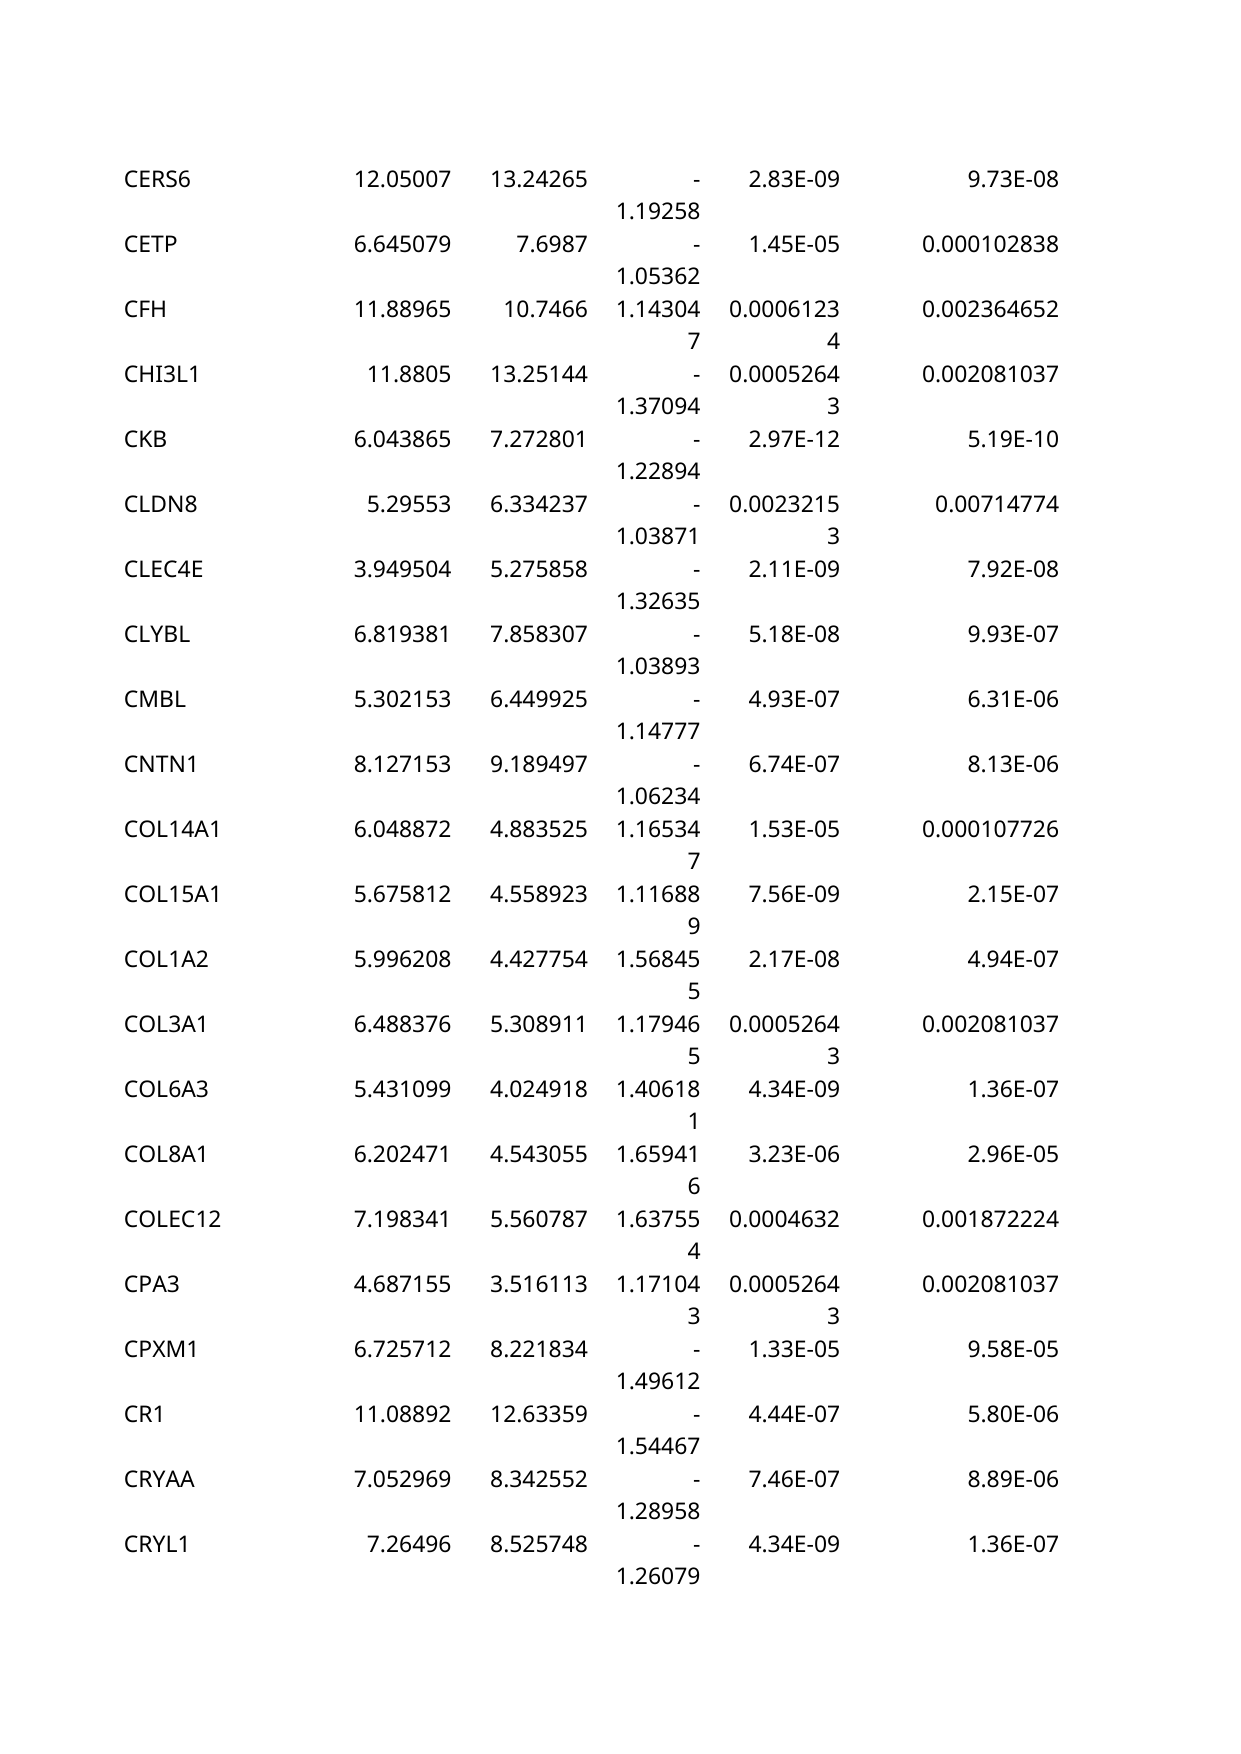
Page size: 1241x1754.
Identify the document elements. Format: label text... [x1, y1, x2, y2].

table_cell 6.449925 [463, 682, 599, 747]
table_cell 5.29553 [286, 487, 463, 552]
table_cell -1.19258 [599, 162, 711, 227]
table_cell 1.143047 [599, 292, 711, 357]
table_cell 5.308911 [463, 1007, 599, 1072]
table_cell CPXM1 [113, 1332, 286, 1397]
table_cell 0.00061234 [711, 292, 851, 357]
table_cell 10.7466 [463, 292, 599, 357]
table_cell 1.45E-05 [711, 227, 851, 292]
table_cell CHI3L1 [113, 357, 286, 422]
table_cell 7.858307 [463, 617, 599, 682]
table_cell 2.17E-08 [711, 942, 851, 1007]
table_cell 5.275858 [463, 552, 599, 617]
table_cell 1.165347 [599, 812, 711, 877]
table_cell 5.675812 [286, 877, 463, 942]
table_cell 11.88965 [286, 292, 463, 357]
table_cell CLEC4E [113, 552, 286, 617]
table_cell 2.96E-05 [851, 1137, 1070, 1202]
table_cell 0.0004632 [711, 1202, 851, 1267]
table_cell 5.19E-10 [851, 422, 1070, 487]
table_cell 6.74E-07 [711, 747, 851, 812]
table_cell -1.49612 [599, 1332, 711, 1397]
table_cell 1.116889 [599, 877, 711, 942]
table_cell CERS6 [113, 162, 286, 227]
table_cell COL8A1 [113, 1137, 286, 1202]
table_cell -1.14777 [599, 682, 711, 747]
table_cell 9.58E-05 [851, 1332, 1070, 1397]
table_cell COL15A1 [113, 877, 286, 942]
table_cell -1.22894 [599, 422, 711, 487]
table_cell 1.179465 [599, 1007, 711, 1072]
table_cell 8.127153 [286, 747, 463, 812]
table_cell 4.44E-07 [711, 1397, 851, 1462]
table_cell 1.171043 [599, 1267, 711, 1332]
table_cell 5.18E-08 [711, 617, 851, 682]
table_cell 12.63359 [463, 1397, 599, 1462]
table_cell -1.03893 [599, 617, 711, 682]
table_cell 4.427754 [463, 942, 599, 1007]
table_cell 4.94E-07 [851, 942, 1070, 1007]
table_cell 5.996208 [286, 942, 463, 1007]
table_cell 9.93E-07 [851, 617, 1070, 682]
table_cell 7.272801 [463, 422, 599, 487]
table_cell 0.00052643 [711, 1007, 851, 1072]
table_cell 2.83E-09 [711, 162, 851, 227]
table_cell 0.000102838 [851, 227, 1070, 292]
table_cell 4.558923 [463, 877, 599, 942]
table_cell 1.53E-05 [711, 812, 851, 877]
table_cell 8.525748 [463, 1527, 599, 1592]
table_cell CFH [113, 292, 286, 357]
table_cell -1.37094 [599, 357, 711, 422]
table_cell 3.23E-06 [711, 1137, 851, 1202]
table_cell 0.001872224 [851, 1202, 1070, 1267]
table_cell CKB [113, 422, 286, 487]
table_cell 5.560787 [463, 1202, 599, 1267]
table_cell 6.043865 [286, 422, 463, 487]
table_cell 4.34E-09 [711, 1527, 851, 1592]
table_cell 0.002081037 [851, 1007, 1070, 1072]
table_cell COLEC12 [113, 1202, 286, 1267]
table_cell COL6A3 [113, 1072, 286, 1137]
table_cell CPA3 [113, 1267, 286, 1332]
table_cell 12.05007 [286, 162, 463, 227]
table_cell 7.26496 [286, 1527, 463, 1592]
table_cell CLDN8 [113, 487, 286, 552]
table_cell CRYL1 [113, 1527, 286, 1592]
table_cell 0.00052643 [711, 1267, 851, 1332]
table_cell 6.048872 [286, 812, 463, 877]
table_cell 11.08892 [286, 1397, 463, 1462]
table_cell 8.13E-06 [851, 747, 1070, 812]
table_cell -1.05362 [599, 227, 711, 292]
table_cell 13.24265 [463, 162, 599, 227]
table_cell 3.949504 [286, 552, 463, 617]
table_cell 8.221834 [463, 1332, 599, 1397]
table_cell 6.202471 [286, 1137, 463, 1202]
table_cell 4.883525 [463, 812, 599, 877]
table_cell 6.334237 [463, 487, 599, 552]
table_cell 11.8805 [286, 357, 463, 422]
table_cell 8.89E-06 [851, 1462, 1070, 1527]
table_cell 2.97E-12 [711, 422, 851, 487]
table_cell 4.687155 [286, 1267, 463, 1332]
table_cell 0.00052643 [711, 357, 851, 422]
table_cell 7.198341 [286, 1202, 463, 1267]
table_cell -1.26079 [599, 1527, 711, 1592]
table_cell 5.431099 [286, 1072, 463, 1137]
table_cell 0.00232153 [711, 487, 851, 552]
table_cell 2.15E-07 [851, 877, 1070, 942]
table_cell 6.488376 [286, 1007, 463, 1072]
table_cell 9.73E-08 [851, 162, 1070, 227]
table_cell 13.25144 [463, 357, 599, 422]
table_cell 4.024918 [463, 1072, 599, 1137]
table_cell CR1 [113, 1397, 286, 1462]
table_cell 6.725712 [286, 1332, 463, 1397]
table_cell -1.32635 [599, 552, 711, 617]
table_cell 3.516113 [463, 1267, 599, 1332]
table_cell CNTN1 [113, 747, 286, 812]
table_cell 2.11E-09 [711, 552, 851, 617]
table_cell 6.819381 [286, 617, 463, 682]
table_cell 1.406181 [599, 1072, 711, 1137]
table_cell COL1A2 [113, 942, 286, 1007]
table_cell COL3A1 [113, 1007, 286, 1072]
table_cell 1.36E-07 [851, 1527, 1070, 1592]
table_cell 1.36E-07 [851, 1072, 1070, 1137]
table_cell 7.92E-08 [851, 552, 1070, 617]
table_cell 0.002081037 [851, 357, 1070, 422]
table_cell -1.28958 [599, 1462, 711, 1527]
table_cell 7.052969 [286, 1462, 463, 1527]
table_cell 6.31E-06 [851, 682, 1070, 747]
table_cell CLYBL [113, 617, 286, 682]
table_cell COL14A1 [113, 812, 286, 877]
table_cell -1.54467 [599, 1397, 711, 1462]
table_cell -1.03871 [599, 487, 711, 552]
table_cell 4.93E-07 [711, 682, 851, 747]
table_cell 1.33E-05 [711, 1332, 851, 1397]
table_cell 6.645079 [286, 227, 463, 292]
table_cell CRYAA [113, 1462, 286, 1527]
table_cell 5.80E-06 [851, 1397, 1070, 1462]
table_cell 1.568455 [599, 942, 711, 1007]
table_cell 1.659416 [599, 1137, 711, 1202]
table_cell 0.002081037 [851, 1267, 1070, 1332]
table_cell 7.56E-09 [711, 877, 851, 942]
table_cell CETP [113, 227, 286, 292]
table_cell 9.189497 [463, 747, 599, 812]
table_cell 8.342552 [463, 1462, 599, 1527]
table_cell 0.000107726 [851, 812, 1070, 877]
table_cell 4.34E-09 [711, 1072, 851, 1137]
table_cell 7.6987 [463, 227, 599, 292]
table_cell 0.00714774 [851, 487, 1070, 552]
table_cell CMBL [113, 682, 286, 747]
table_cell 0.002364652 [851, 292, 1070, 357]
table_cell 4.543055 [463, 1137, 599, 1202]
table_cell 5.302153 [286, 682, 463, 747]
table_cell -1.06234 [599, 747, 711, 812]
table_cell 7.46E-07 [711, 1462, 851, 1527]
table_cell 1.637554 [599, 1202, 711, 1267]
